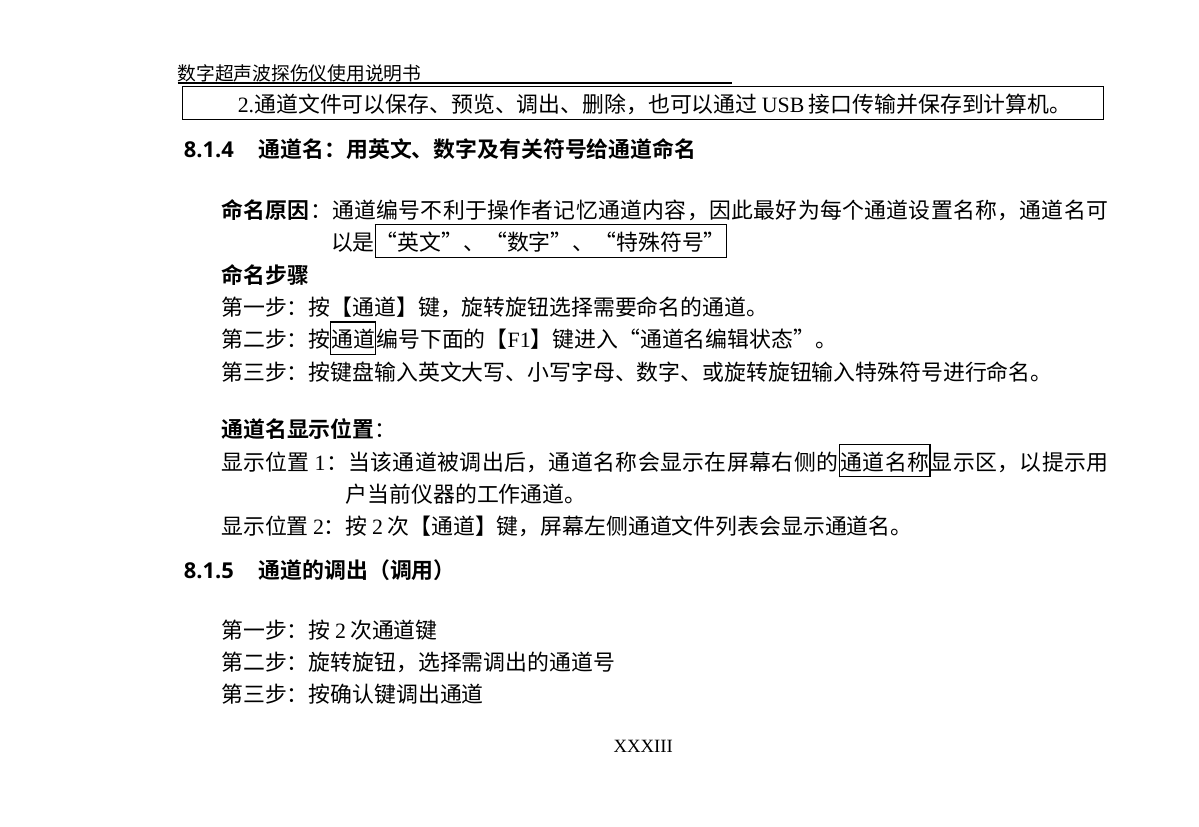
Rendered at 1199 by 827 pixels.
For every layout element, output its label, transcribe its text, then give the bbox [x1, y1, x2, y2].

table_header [183, 87, 1103, 119]
text 显示位置1：当该通道被调出后，通道名称会显示在屏幕右侧的通道名称显示区，以提示用户当前仪器的工作通道。 [221, 444, 1109, 509]
text 第二步：旋转旋钮，选择需调出的通道号 [177, 645, 1109, 677]
text 通道名：用英文、数字及有关符号给通道命名 [184, 132, 1109, 164]
text 第三步：按确认键调出通道 [177, 677, 1109, 708]
text 第二步：按通道编号下面的【F1】键进入“通道名编辑状态”。 [177, 321, 330, 355]
text 通道名显示位置： [177, 412, 1109, 444]
text 显示位置2：按2次【通道】键，屏幕左侧通道文件列表会显示通道名。 [177, 509, 1109, 541]
text 第二步：按通道编号下面的【F1】键进入“通道名编辑状态”。 [376, 321, 1109, 355]
text 通道的调出（调用） [184, 553, 1109, 585]
text 命名原因：通道编号不利于操作者记忆通道内容，因此最好为每个通道设置名称，通道名可以是“英文”、“数字”、“特殊符号” [221, 193, 1109, 258]
text 第一步：按【通道】键，旋转旋钮选择需要命名的通道。 [177, 290, 1109, 321]
text 第一步：按2次通道键 [177, 613, 1109, 645]
text 命名步骤 [177, 258, 1109, 290]
text 第三步：按键盘输入英文大写、小写字母、数字、或旋转旋钮输入特殊符号进行命名。 [177, 355, 1109, 387]
